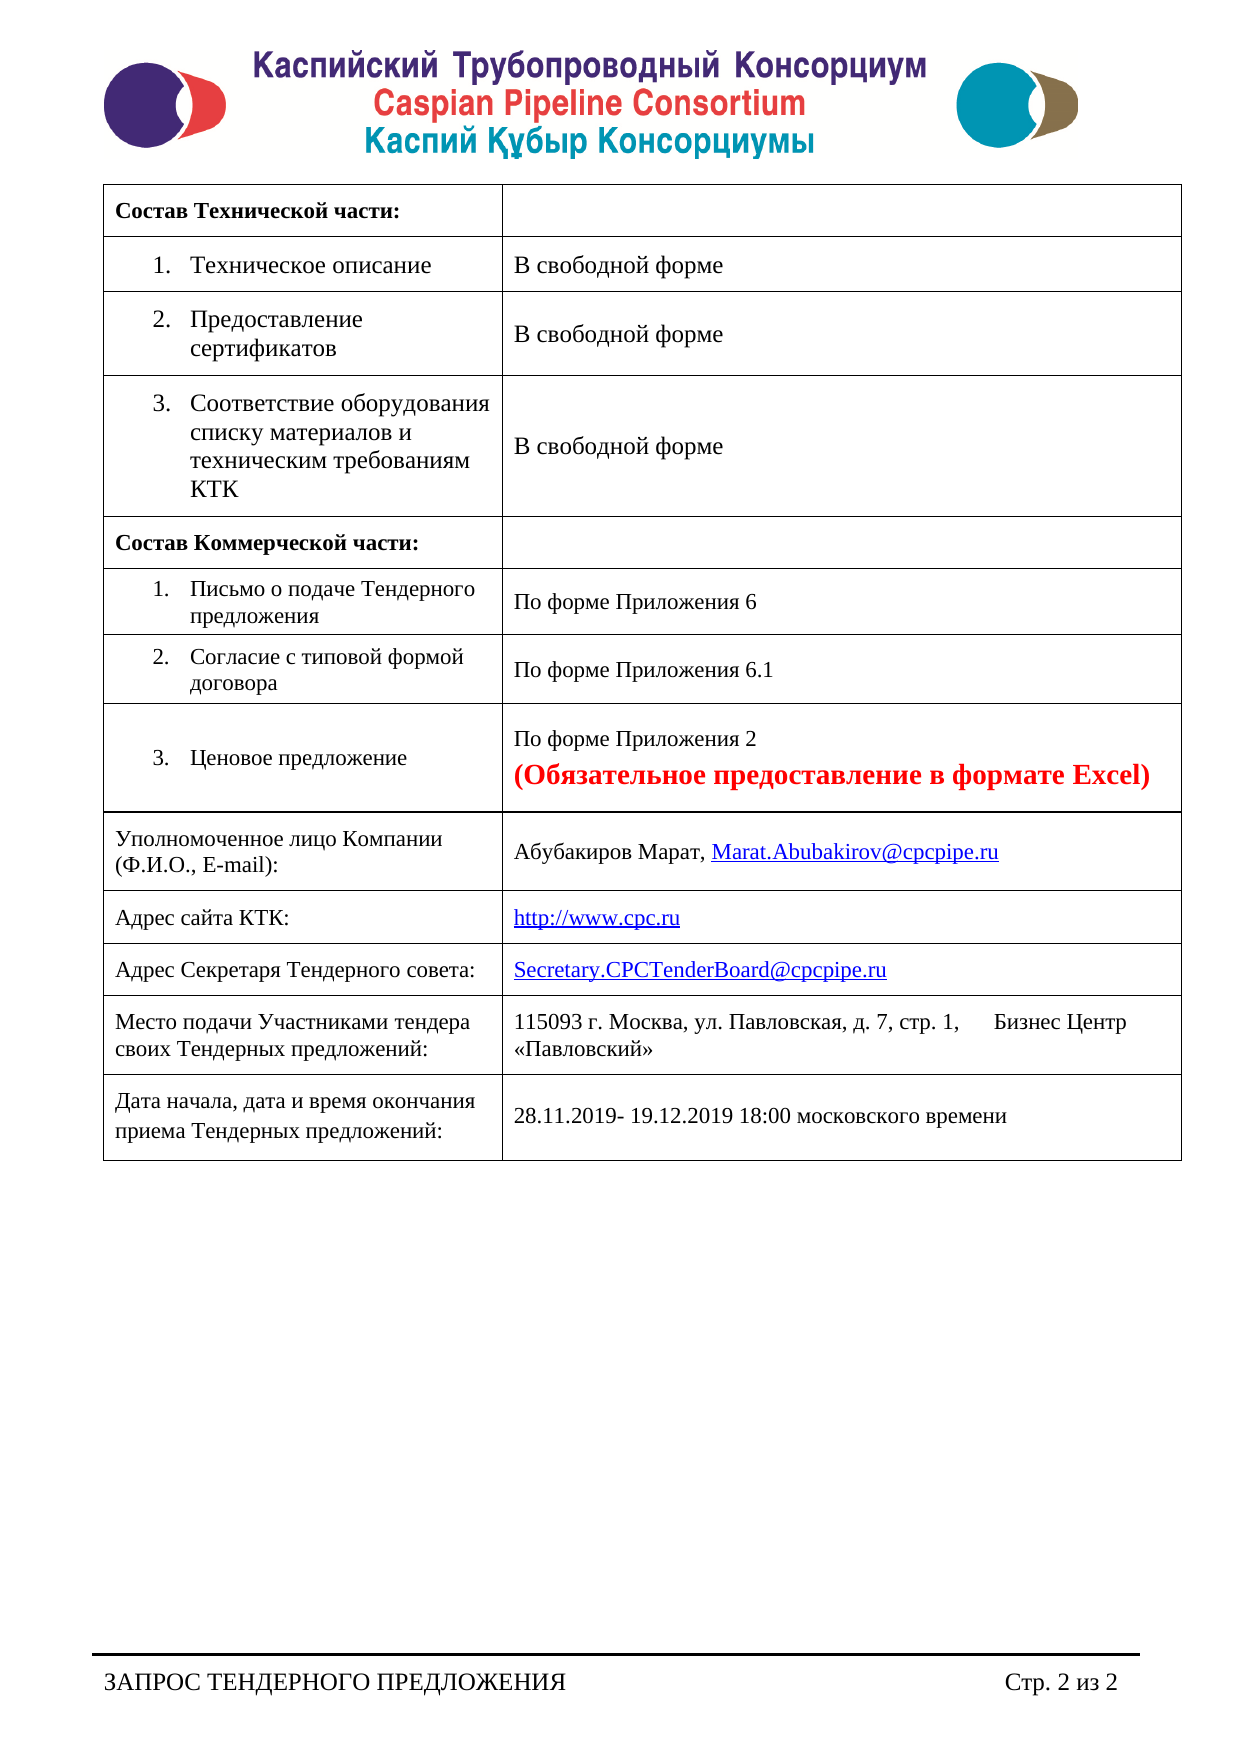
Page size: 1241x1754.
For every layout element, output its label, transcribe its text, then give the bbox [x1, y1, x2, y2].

table_cell 115093 г. Москва, ул. Павловская, д. 7, стр. 1, Бизнес Центр «Павловский» [503, 996, 1181, 1074]
table_cell Место подачи Участниками тендера своих Тендерных предложений: [104, 996, 502, 1074]
table_cell Secretary.CPCTenderBoard@cpcpipe.ru [503, 944, 1181, 995]
table_header [503, 185, 1181, 236]
table_cell В свободной форме [503, 376, 1181, 516]
table_cell Предоставление сертификатов [104, 292, 502, 374]
table_cell Адрес сайта КТК: [104, 891, 502, 942]
table_cell Ценовое предложение [104, 704, 502, 811]
table_cell По форме Приложения 2 (Обязательное предоставление в формате Excel) [503, 704, 1181, 811]
table_cell Согласие с типовой формой договора [104, 635, 502, 703]
table_cell По форме Приложения 6.1 [503, 635, 1181, 703]
table_cell Уполномоченное лицо Компании (Ф.И.О., E-mail): [104, 813, 502, 890]
table_header Состав Технической части: [104, 185, 502, 236]
table_cell В свободной форме [503, 237, 1181, 291]
table_cell Абубакиров Марат, Marat.Abubakirov@cpcpipe.ru [503, 813, 1181, 890]
table_cell Письмо о подаче Тендерного предложения [104, 569, 502, 634]
table_cell Техническое описание [104, 237, 502, 291]
table_cell [503, 517, 1181, 568]
table_cell В свободной форме [503, 292, 1181, 374]
table_cell http://www.cpc.ru [503, 891, 1181, 942]
table_cell Состав Коммерческой части: [104, 517, 502, 568]
table_cell Адрес Секретаря Тендерного совета: [104, 944, 502, 995]
table_cell Дата начала, дата и время окончания приема Тендерных предложений: [104, 1075, 502, 1160]
table_cell По форме Приложения 6 [503, 569, 1181, 634]
table_cell 28.11.2019- 19.12.2019 18:00 московского времени [503, 1075, 1181, 1160]
table_cell Соответствие оборудования списку материалов и техническим требованиям КТК [104, 376, 502, 516]
